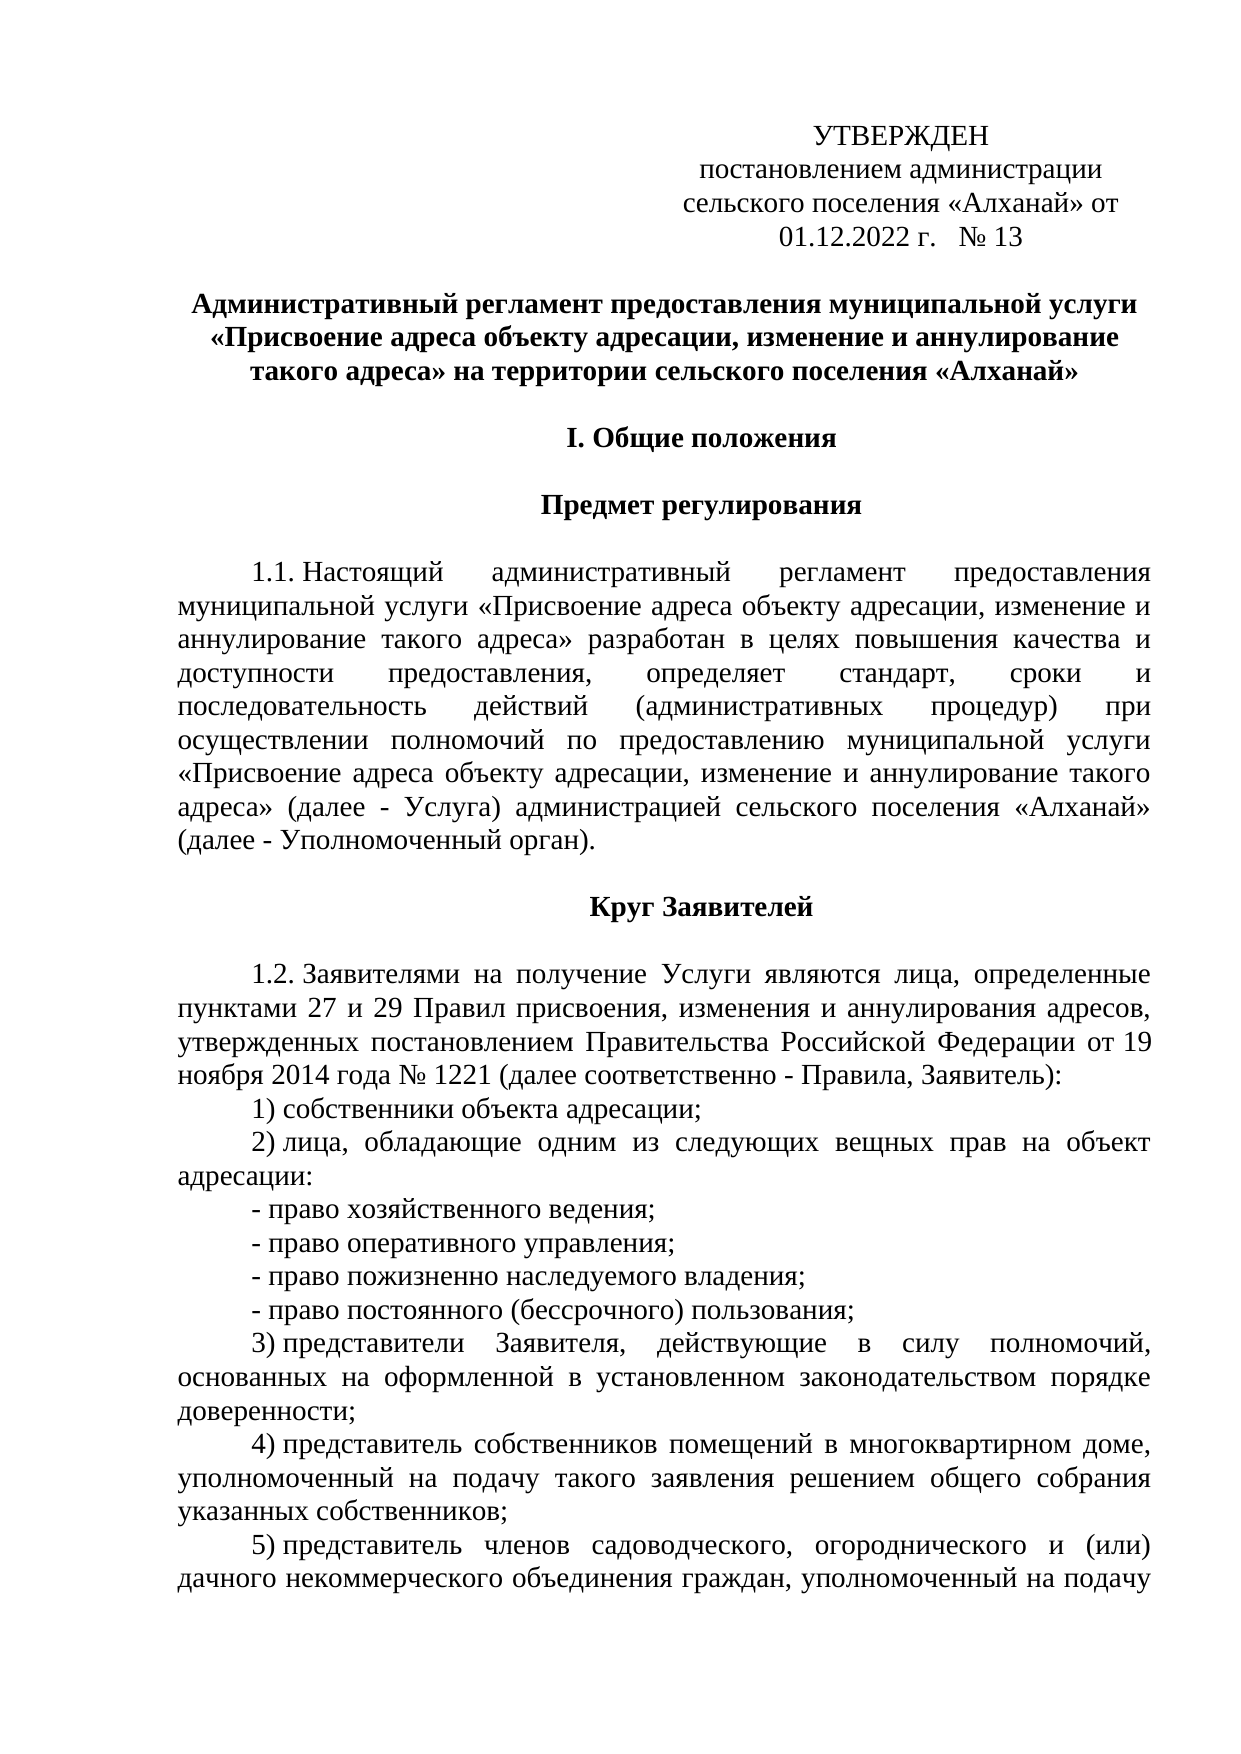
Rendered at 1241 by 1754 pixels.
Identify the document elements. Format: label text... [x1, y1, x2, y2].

text УТВЕРЖДЕН [650, 118, 1152, 152]
text - право оперативного управления; [177, 1225, 1152, 1258]
text 3) представители Заявителя, действующие в силу полномочий, основанных на оформленной в установленном законодательством порядке доверенности; [177, 1326, 1152, 1426]
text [177, 1527, 1152, 1594]
text 1) собственники объекта адресации; [177, 1091, 1152, 1124]
text Административный регламент предоставления муниципальной услуги «Присвоение адреса объекту адресации, изменение и аннулирование такого адреса» на территории сельского поселения «Алханай» [177, 286, 1152, 386]
text сельского поселения «Алханай» от 01.12.2022 г. № 13 [650, 185, 1152, 252]
text I. Общие положения [177, 420, 1152, 453]
text Круг Заявителей [177, 889, 1152, 923]
text Предмет регулирования [177, 487, 1152, 521]
text - право пожизненно наследуемого владения; [177, 1258, 1152, 1292]
text - право хозяйственного ведения; [177, 1191, 1152, 1225]
text 4) представитель собственников помещений в многоквартирном доме, уполномоченный на подачу такого заявления решением общего собрания указанных собственников; [177, 1426, 1152, 1527]
text 1.1. Настоящий административный регламент предоставления муниципальной услуги «Присвоение адреса объекту адресации, изменение и аннулирование такого адреса» разработан в целях повышения качества и доступности предоставления, определяет стандарт, сроки и последовательность действий (административных процедур) при осуществлении полномочий по предоставлению муниципальной услуги «Присвоение адреса объекту адресации, изменение и аннулирование такого адреса» (далее - Услуга) администрацией сельского поселения «Алханай» (далее - Уполномоченный орган). [177, 554, 1152, 856]
text постановлением администрации [650, 152, 1152, 185]
text - право постоянного (бессрочного) пользования; [177, 1292, 1152, 1326]
text 1.2. Заявителями на получение Услуги являются лица, определенные пунктами 27 и 29 Правил присвоения, изменения и аннулирования адресов, утвержденных постановлением Правительства Российской Федерации от 19 ноября 2014 года № 1221 (далее соответственно - Правила, Заявитель): [177, 957, 1152, 1091]
text 2) лица, обладающие одним из следующих вещных прав на объект адресации: [177, 1124, 1152, 1191]
